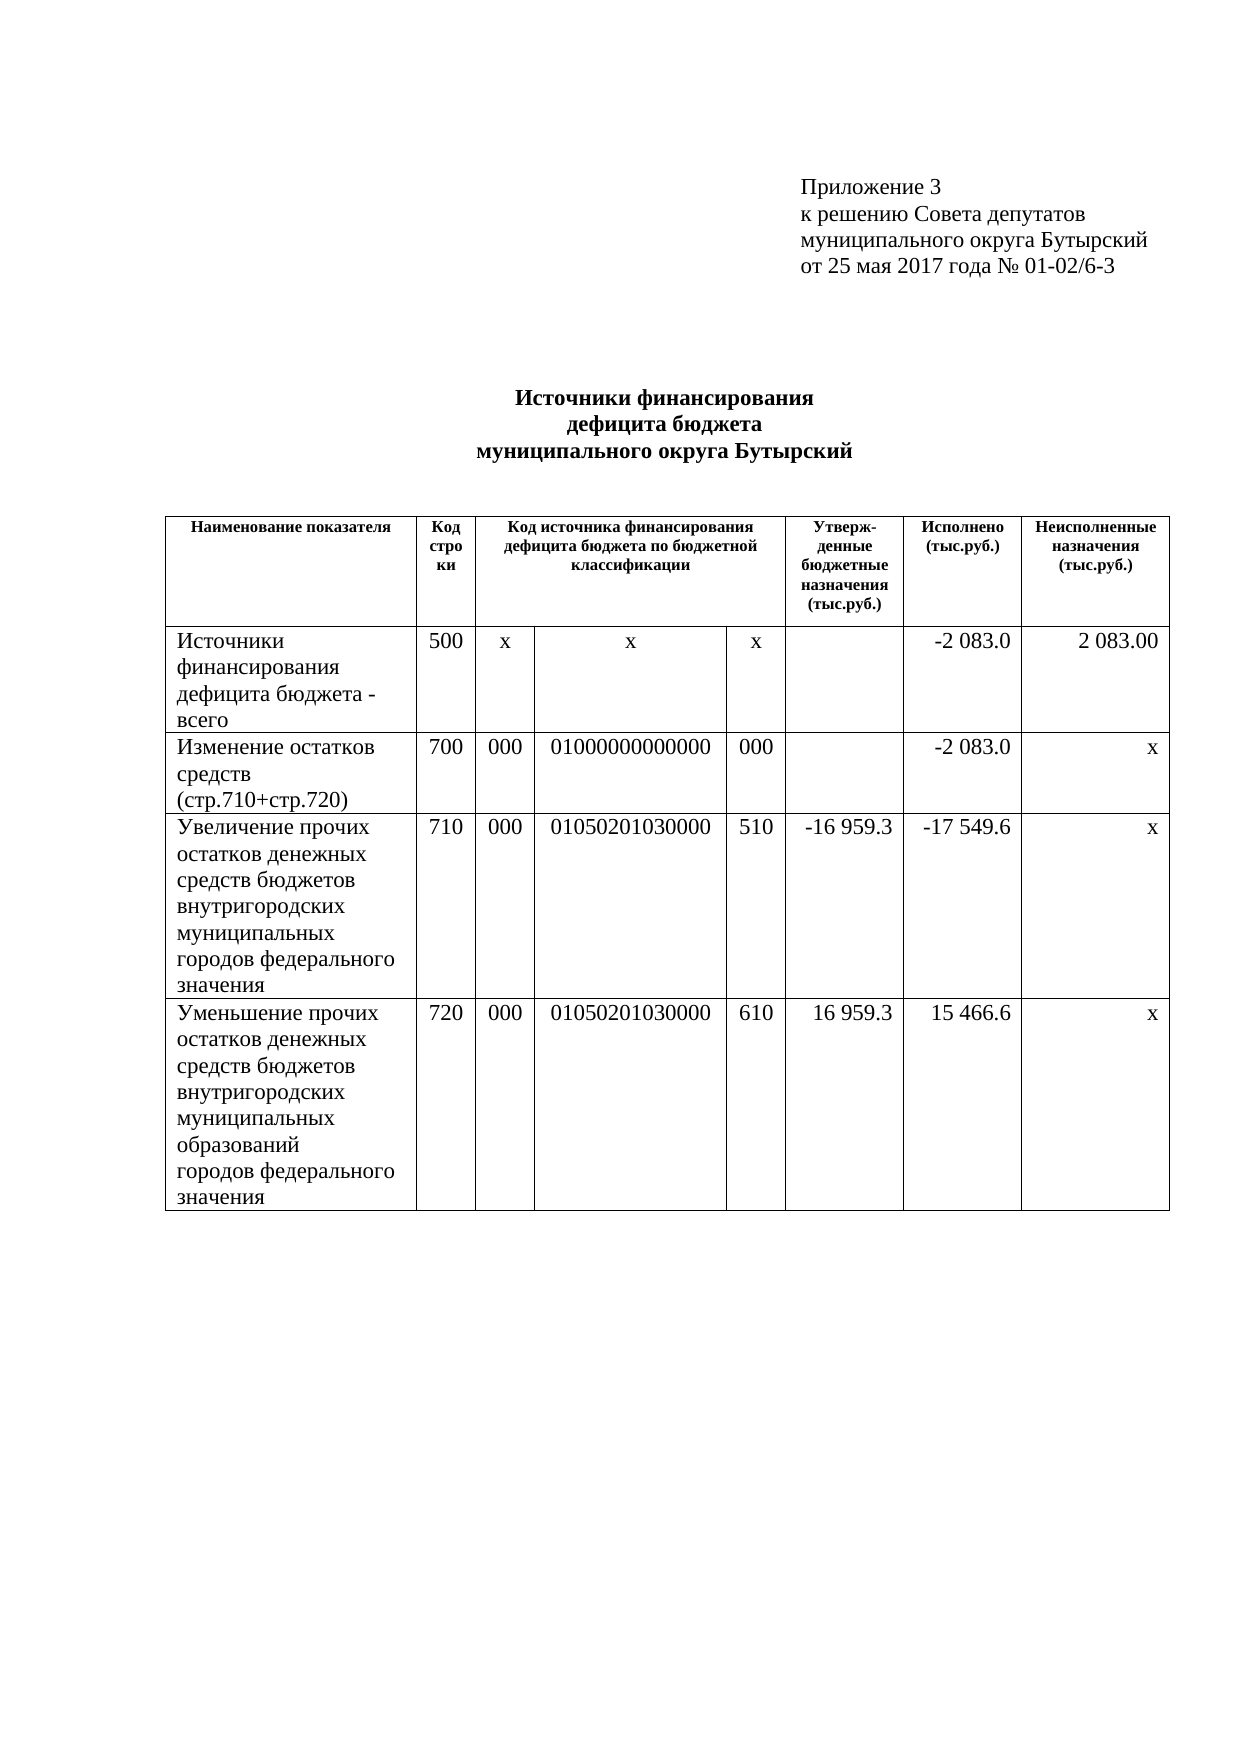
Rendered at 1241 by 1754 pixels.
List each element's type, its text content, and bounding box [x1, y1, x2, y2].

table_cell 700 [417, 733, 475, 812]
table_header Код источника финансирования дефицита бюджета по бюджетной классификации [476, 517, 785, 626]
table_cell х [476, 627, 534, 732]
table_header Утверж-денные бюджетные назначения (тыс.руб.) [786, 517, 903, 626]
table_cell 01050201030000 [535, 999, 726, 1210]
table_cell 000 [727, 733, 785, 812]
table_cell 610 [727, 999, 785, 1210]
text муниципального округа Бутырский [177, 226, 1152, 252]
table_header Неисполненные назначения (тыс.руб.) [1022, 517, 1169, 626]
table_header Исполнено (тыс.руб.) [904, 517, 1021, 626]
table_cell -16 959.3 [786, 814, 903, 998]
table_cell х [1022, 814, 1169, 998]
table_cell -17 549.6 [904, 814, 1021, 998]
table_cell -2 083.0 [904, 627, 1021, 732]
table_cell 000 [476, 999, 534, 1210]
table_cell х [1022, 733, 1169, 812]
table_cell 000 [476, 733, 534, 812]
table_cell Изменение остатков средств (стр.710+стр.720) [166, 733, 416, 812]
table_cell Источники финансирования дефицита бюджета -всего [166, 627, 416, 732]
table_cell 710 [417, 814, 475, 998]
table_cell [786, 733, 903, 812]
table_cell 16 959.3 [786, 999, 903, 1210]
table_cell Увеличение прочих остатков денежных средств бюджетов внутригородских муниципальных городов федерального значения [166, 814, 416, 998]
text Приложение 3 [177, 173, 1152, 199]
text муниципального округа Бутырский [177, 437, 1152, 463]
table_cell х [535, 627, 726, 732]
table_cell 720 [417, 999, 475, 1210]
table_cell х [727, 627, 785, 732]
table_cell 15 466.6 [904, 999, 1021, 1210]
table_cell 500 [417, 627, 475, 732]
text Источники финансирования [177, 384, 1152, 410]
table_cell 01000000000000 [535, 733, 726, 812]
table_cell 000 [476, 814, 534, 998]
table_cell х [1022, 999, 1169, 1210]
table_header Код стро ки [417, 517, 475, 626]
text дефицита бюджета [177, 410, 1152, 437]
table_header Наименование показателя [166, 517, 416, 626]
table_cell Уменьшение прочих остатков денежных средств бюджетов внутригородских муниципальных образований городов федерального значения [166, 999, 416, 1210]
table_cell [786, 627, 903, 732]
table_cell 2 083.00 [1022, 627, 1169, 732]
table_cell 510 [727, 814, 785, 998]
text от 25 мая 2017 года № 01-02/6-3 [177, 252, 1152, 279]
table_cell -2 083.0 [904, 733, 1021, 812]
table_cell 01050201030000 [535, 814, 726, 998]
text к решению Совета депутатов [177, 199, 1152, 226]
